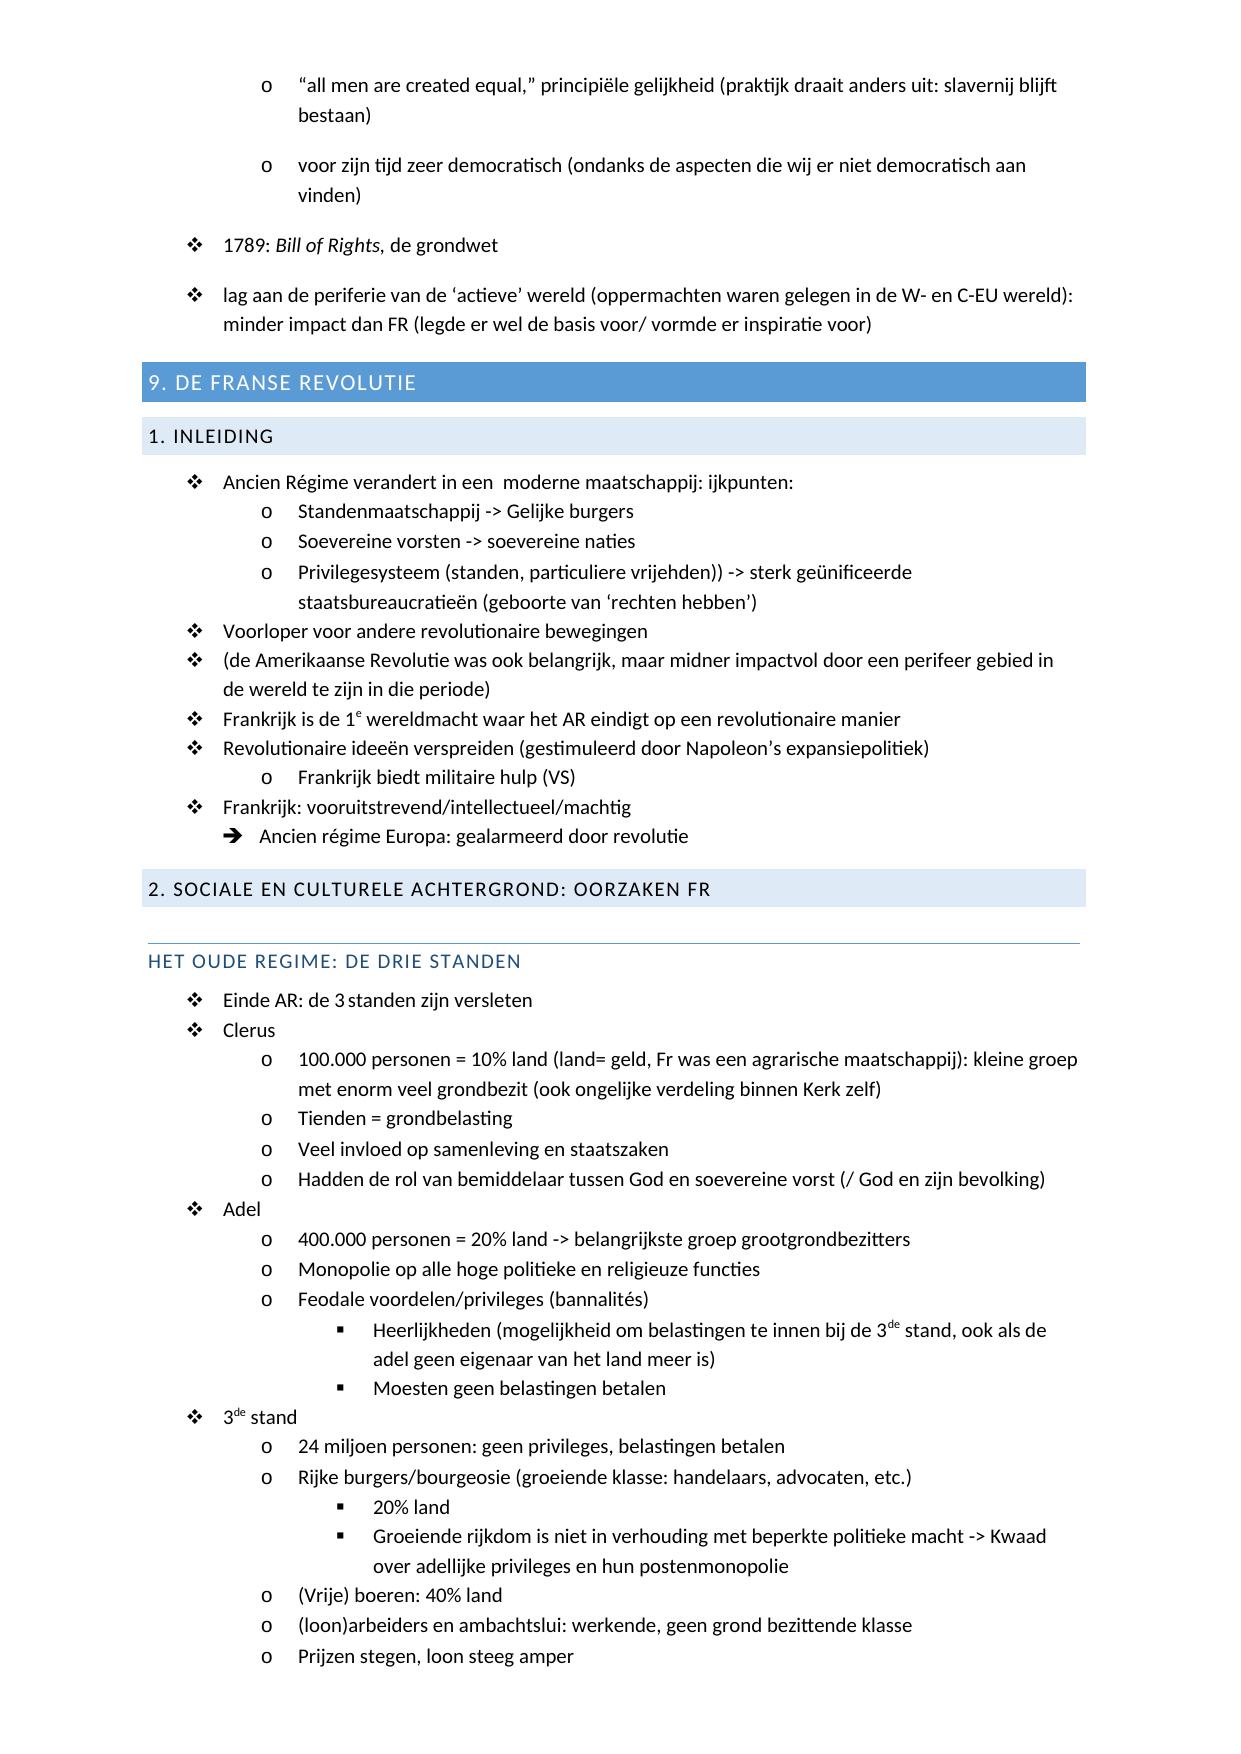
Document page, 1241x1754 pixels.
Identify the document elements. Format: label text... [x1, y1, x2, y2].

list (Vrije) boeren: 40% land [260, 1582, 1080, 1608]
list Rijke burgers/bourgeosie (groeiende klasse: handelaars, advocaten, etc.) [260, 1464, 1080, 1491]
list Veel invloed op samenleving en staatszaken [260, 1136, 1080, 1162]
subtitle 9. De Franse revolutie [148, 368, 1080, 396]
list Frankrijk: vooruitstrevend/intellectueel/machtig [185, 794, 1080, 820]
list 1789: Bill of Rights, de grondwet [185, 232, 1080, 258]
list Hadden de rol van bemiddelaar tussen God en soevereine vorst (/ God en zijn bevolking) [260, 1166, 1080, 1193]
list Adel [185, 1197, 1080, 1222]
list Heerlijkheden (mogelijkheid om belastingen te innen bij de 3de stand, ook als de adel geen eigenaar van het land meer is) [335, 1317, 1080, 1372]
list 24 miljoen personen: geen privileges, belastingen betalen [260, 1434, 1080, 1460]
list Standenmaatschappij -> Gelijke burgers [260, 498, 1080, 524]
list Einde AR: de 3 standen zijn versleten [185, 988, 1080, 1013]
list “all men are created equal,” principiële gelijkheid (praktijk draait anders uit: slavernij blijft bestaan) [260, 72, 1080, 128]
list Revolutionaire ideeën verspreiden (gestimuleerd door Napoleon’s expansiepolitiek) [185, 735, 1080, 760]
subtitle 1. Inleiding [148, 423, 1080, 448]
list Clerus [185, 1017, 1080, 1042]
list 400.000 personen = 20% land -> belangrijkste groep grootgrondbezitters [260, 1226, 1080, 1252]
list (loon)arbeiders en ambachtslui: werkende, geen grond bezittende klasse [260, 1612, 1080, 1639]
list Groeiende rijkdom is niet in verhouding met beperkte politieke macht -> Kwaad over adellijke privileges en hun postenmonopolie [335, 1524, 1080, 1578]
list lag aan de periferie van de ‘actieve’ wereld (oppermachten waren gelegen in de W- en C-EU wereld): minder impact dan FR (legde er wel de basis voor/ vormde er inspiratie voor) [185, 282, 1080, 337]
list Monopolie op alle hoge politieke en religieuze functies [260, 1256, 1080, 1283]
list Moesten geen belastingen betalen [335, 1375, 1080, 1401]
list Soevereine vorsten -> soevereine naties [260, 528, 1080, 555]
list Frankrijk is de 1e wereldmacht waar het AR eindigt op een revolutionaire manier [185, 706, 1080, 731]
list Voorloper voor andere revolutionaire bewegingen [185, 618, 1080, 644]
list Ancien régime Europa: gealarmeerd door revolutie [222, 824, 1080, 849]
list 20% land [335, 1494, 1080, 1520]
list voor zijn tijd zeer democratisch (ondanks de aspecten die wij er niet democratisch aan vinden) [260, 152, 1080, 208]
list Feodale voordelen/privileges (bannalités) [260, 1287, 1080, 1313]
list Frankrijk biedt militaire hulp (VS) [260, 764, 1080, 791]
list Privilegesysteem (standen, particuliere vrijehden)) -> sterk geünificeerde staatsbureaucratieën (geboorte van ‘rechten hebben’) [260, 559, 1080, 614]
list 3de stand [185, 1404, 1080, 1430]
list 100.000 personen = 10% land (land= geld, Fr was een agrarische maatschappij): kleine groep met enorm veel grondbezit (ook ongelijke verdeling binnen Kerk zelf) [260, 1046, 1080, 1102]
list Tienden = grondbelasting [260, 1105, 1080, 1132]
list Prijzen stegen, loon steeg amper [260, 1643, 1080, 1669]
list Ancien Régime verandert in een moderne maatschappij: ijkpunten: [185, 469, 1080, 494]
list (de Amerikaanse Revolutie was ook belangrijk, maar midner impactvol door een perifeer gebied in de wereld te zijn in die periode) [185, 647, 1080, 702]
subtitle 2. Sociale en culturele achtergrond: oorzaken FR [148, 876, 1080, 901]
subtitle Het oude regime: de drie standen [148, 944, 1080, 973]
